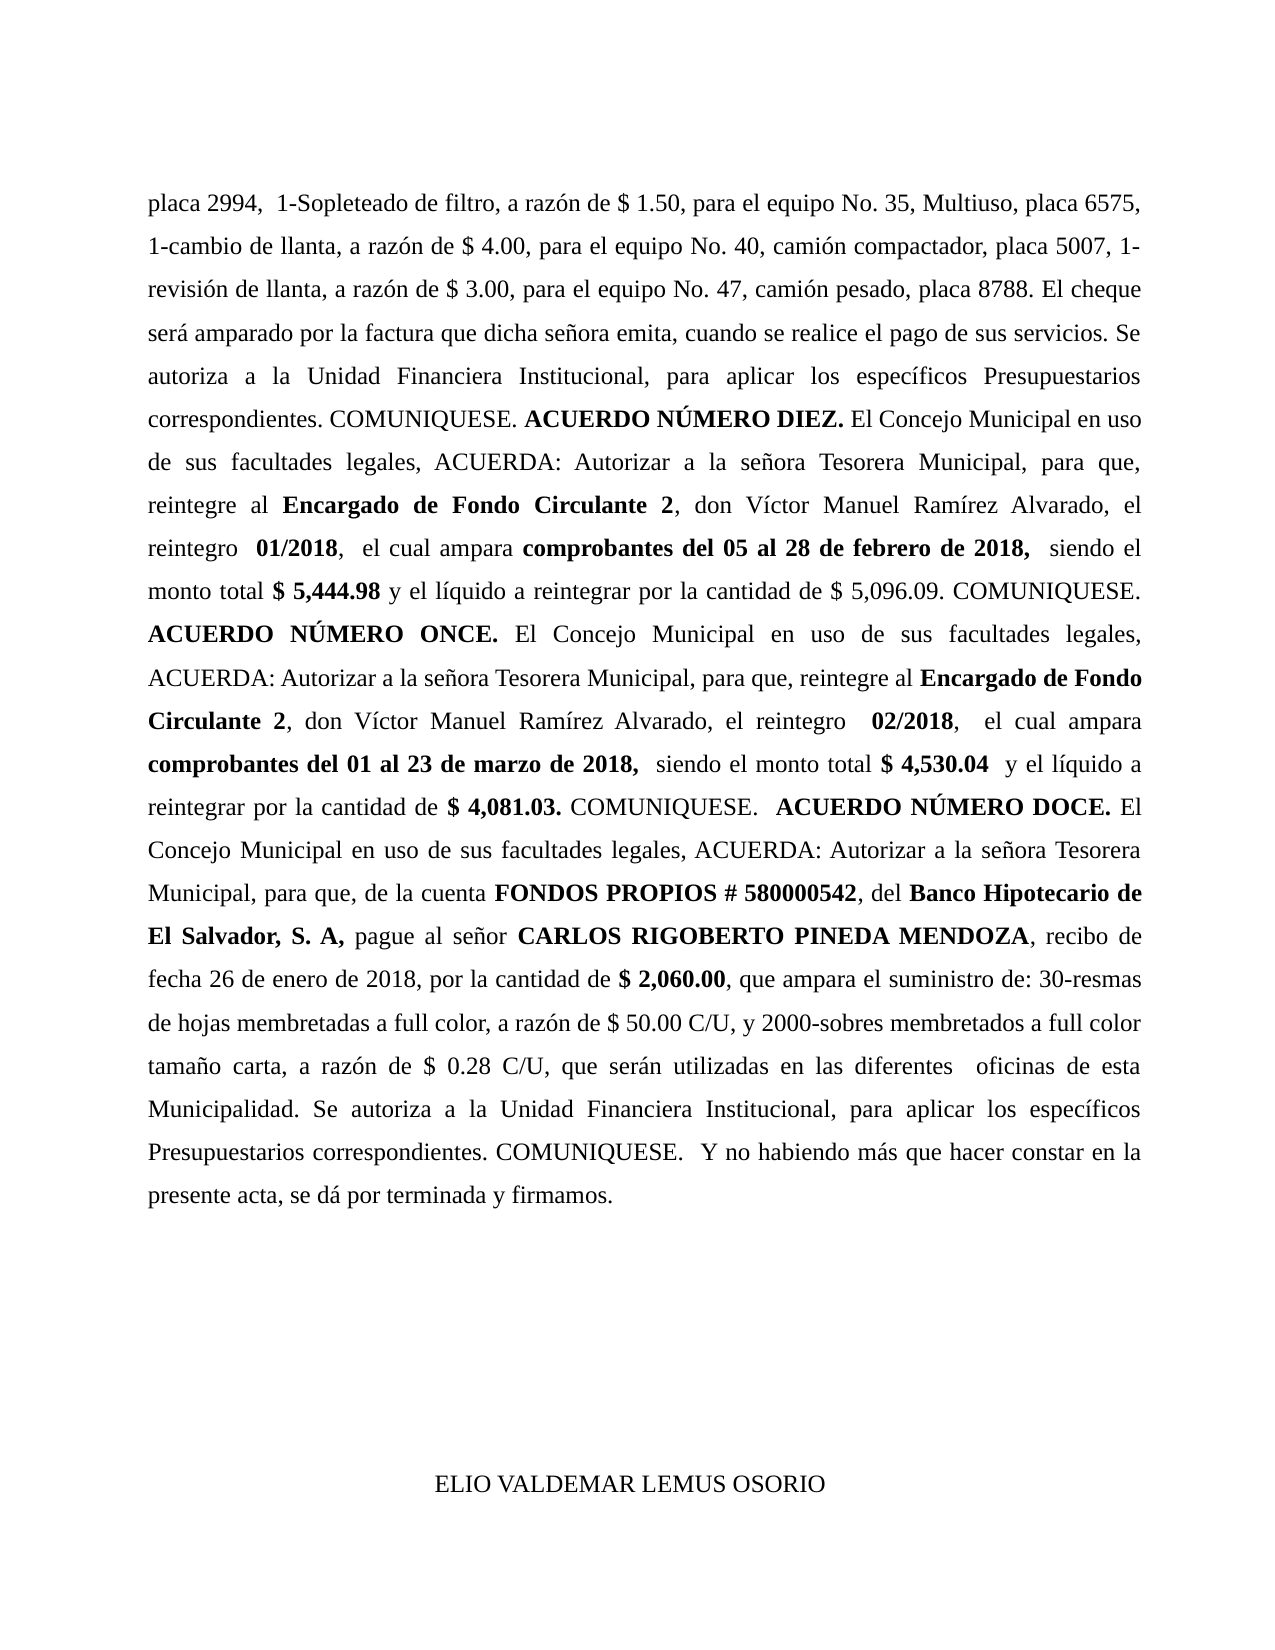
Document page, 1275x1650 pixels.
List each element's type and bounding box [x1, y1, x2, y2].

text [148, 188, 1142, 1209]
text [133, 1469, 1127, 1498]
